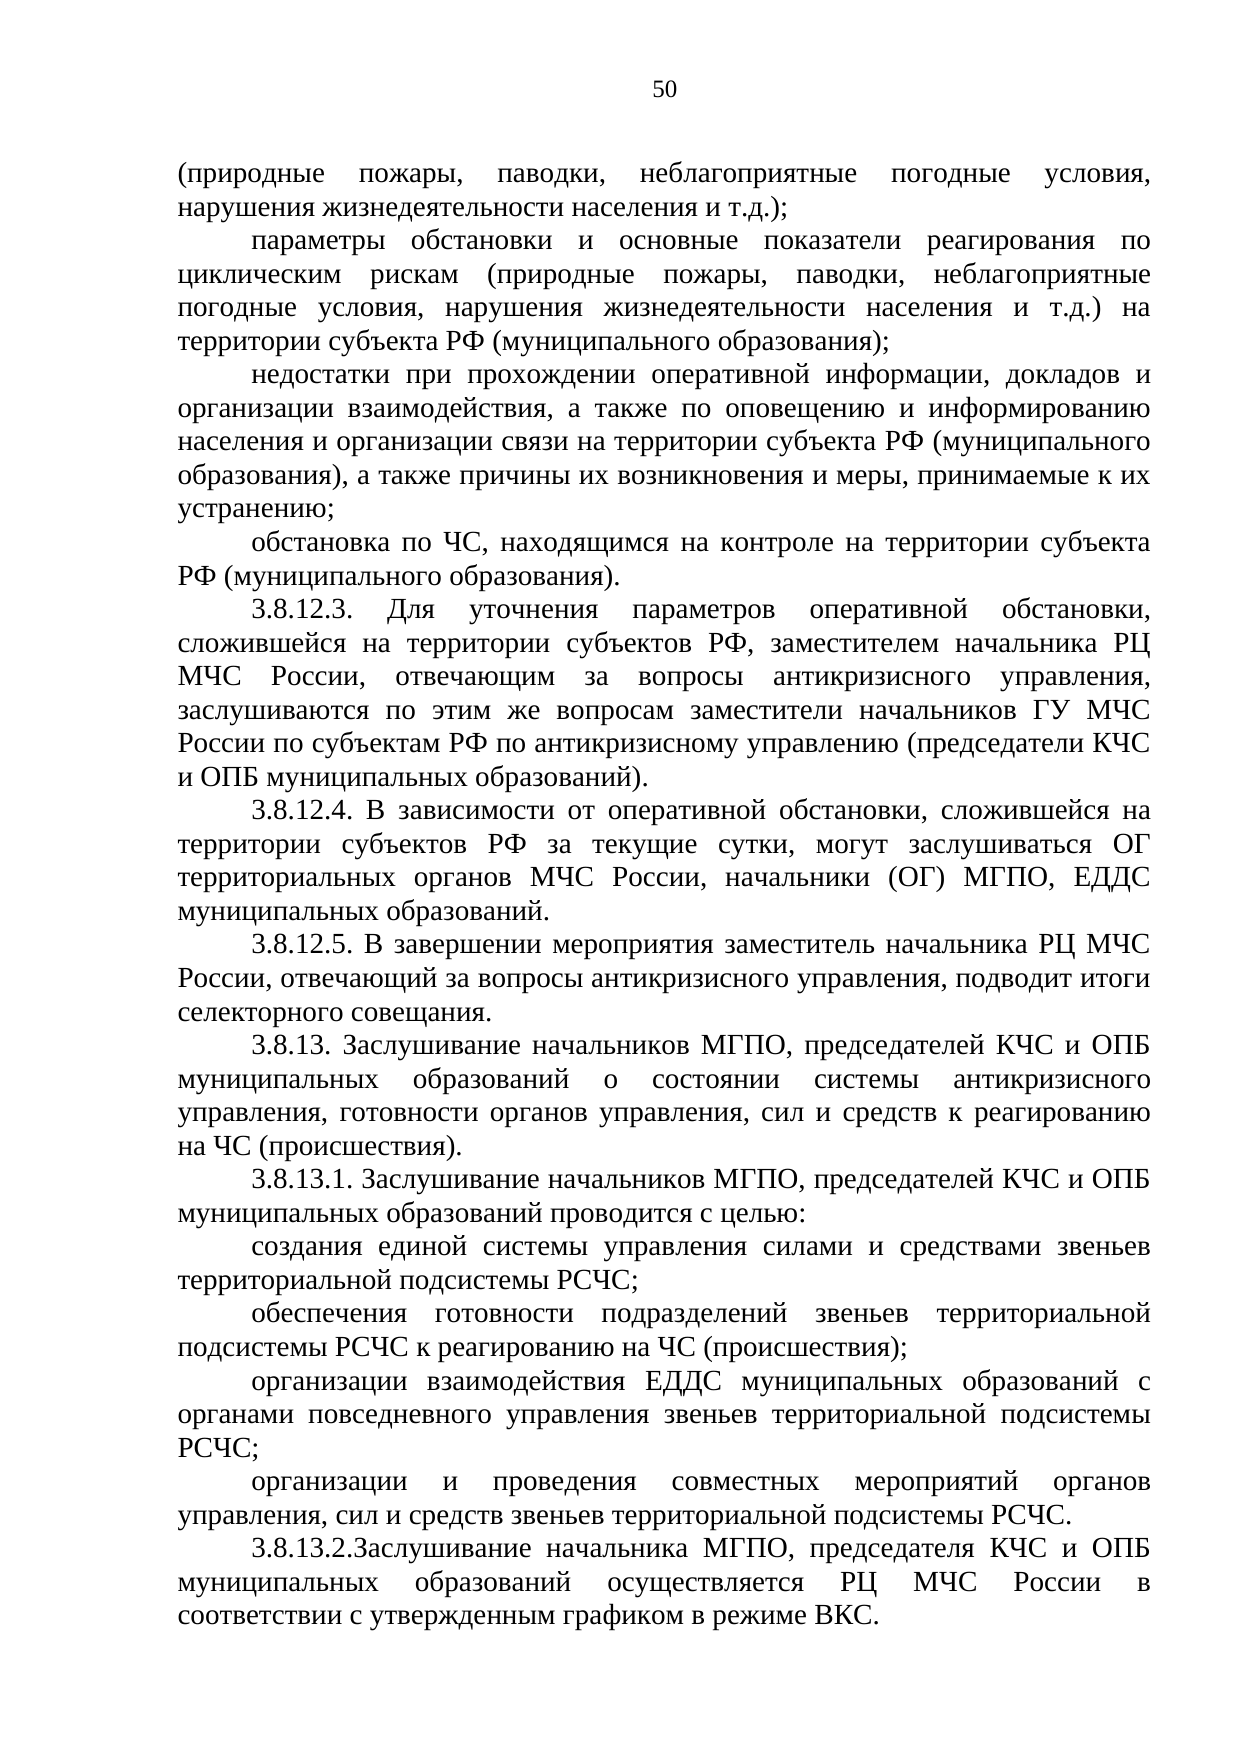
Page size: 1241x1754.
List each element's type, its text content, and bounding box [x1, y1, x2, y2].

text организации и проведения совместных мероприятий органов управления, сил и средств звеньев территориальной подсистемы РСЧС. [177, 1463, 1152, 1530]
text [177, 155, 1152, 222]
text обеспечения готовности подразделений звеньев территориальной подсистемы РСЧС к реагированию на ЧС (происшествия); [177, 1296, 1152, 1363]
text 3.8.13.1. Заслушивание начальников МГПО, председателей КЧС и ОПБ муниципальных образований проводится с целью: [177, 1161, 1152, 1228]
text недостатки при прохождении оперативной информации, докладов и организации взаимодействия, а также по оповещению и информированию населения и организации связи на территории субъекта РФ (муниципального образования), а также причины их возникновения и меры, принимаемые к их устранению; [177, 356, 1152, 524]
text 3.8.12.5. В завершении мероприятия заместитель начальника РЦ МЧС России, отвечающий за вопросы антикризисного управления, подводит итоги селекторного совещания. [177, 927, 1152, 1027]
text 3.8.13. Заслушивание начальников МГПО, председателей КЧС и ОПБ муниципальных образований о состоянии системы антикризисного управления, готовности органов управления, сил и средств к реагированию на ЧС (происшествия). [177, 1027, 1152, 1161]
text обстановка по ЧС, находящимся на контроле на территории субъекта РФ (муниципального образования). [177, 524, 1152, 591]
text создания единой системы управления силами и средствами звеньев территориальной подсистемы РСЧС; [177, 1228, 1152, 1296]
text 3.8.12.4. В зависимости от оперативной обстановки, сложившейся на территории субъектов РФ за текущие сутки, могут заслушиваться ОГ территориальных органов МЧС России, начальники (ОГ) МГПО, ЕДДС муниципальных образований. [177, 792, 1152, 927]
text параметры обстановки и основные показатели реагирования по циклическим рискам (природные пожары, паводки, неблагоприятные погодные условия, нарушения жизнедеятельности населения и т.д.) на территории субъекта РФ (муниципального образования); [177, 222, 1152, 356]
text 3.8.12.3. Для уточнения параметров оперативной обстановки, сложившейся на территории субъектов РФ, заместителем начальника РЦ МЧС России, отвечающим за вопросы антикризисного управления, заслушиваются по этим же вопросам заместители начальников ГУ МЧС России по субъектам РФ по антикризисному управлению (председатели КЧС и ОПБ муниципальных образований). [177, 591, 1152, 792]
text организации взаимодействия ЕДДС муниципальных образований с органами повседневного управления звеньев территориальной подсистемы РСЧС; [177, 1363, 1152, 1463]
text 3.8.13.2.Заслушивание начальника МГПО, председателя КЧС и ОПБ муниципальных образований осуществляется РЦ МЧС России в соответствии с утвержденным графиком в режиме ВКС. [177, 1530, 1152, 1631]
